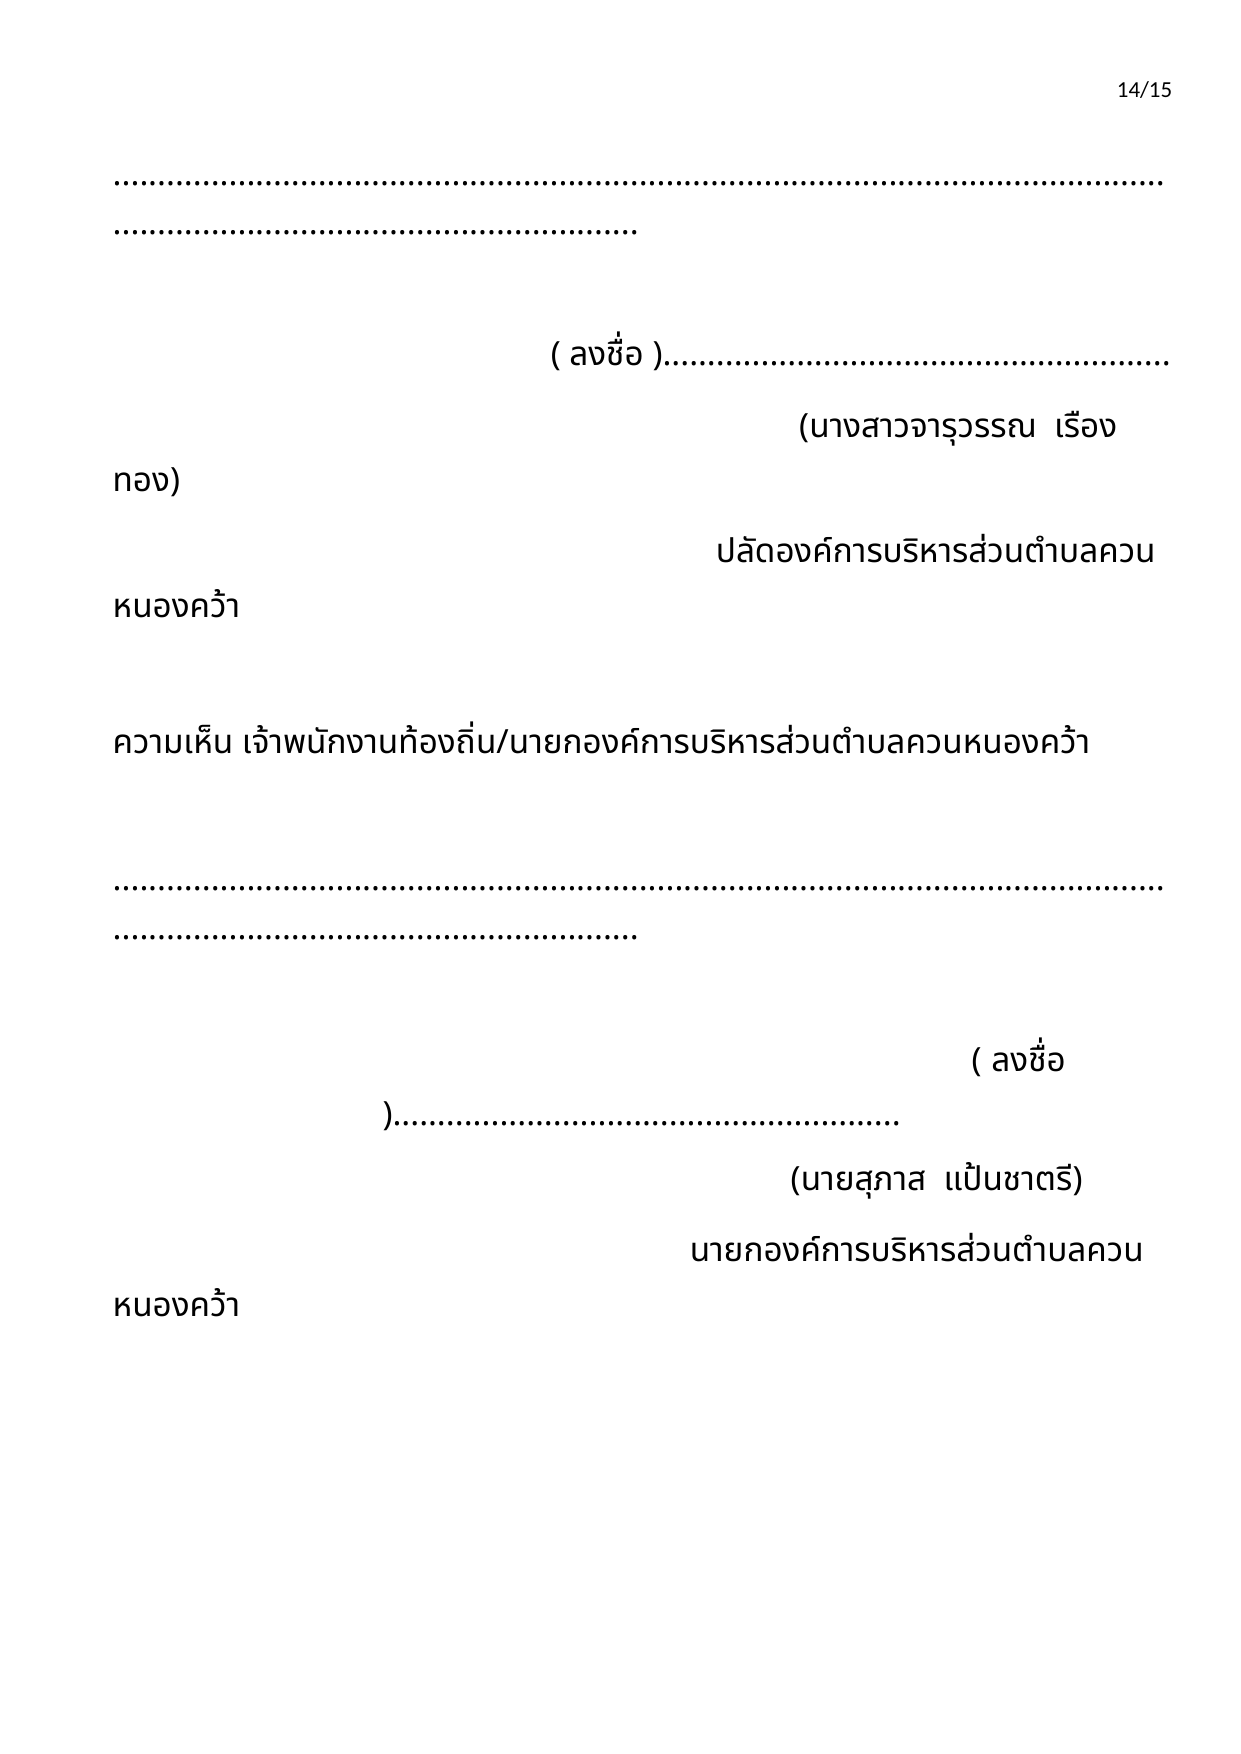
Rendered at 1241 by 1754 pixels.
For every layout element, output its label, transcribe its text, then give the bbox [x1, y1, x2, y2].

text (นางสาวจารุวรรณ เรืองทอง) [112, 401, 1172, 507]
text ( ลงชื่อ )......................................................... [112, 330, 1172, 381]
text ................................................................................................................................................................................. [112, 855, 1172, 949]
text ................................................................................................................................................................................. [112, 150, 1172, 244]
text ความเห็น เจ้าพนักงานท้องถิ่น/นายกองค์การบริหารส่วนตำบลควนหนองคว้า [112, 718, 1172, 769]
text (นายสุภาส แป้นชาตรี) [112, 1155, 1172, 1206]
text ( ลงชื่อ )......................................................... [112, 1035, 1172, 1135]
text นายกองค์การบริหารส่วนตำบลควนหนองคว้า [112, 1226, 1172, 1331]
text ปลัดองค์การบริหารส่วนตำบลควนหนองคว้า [112, 527, 1172, 632]
